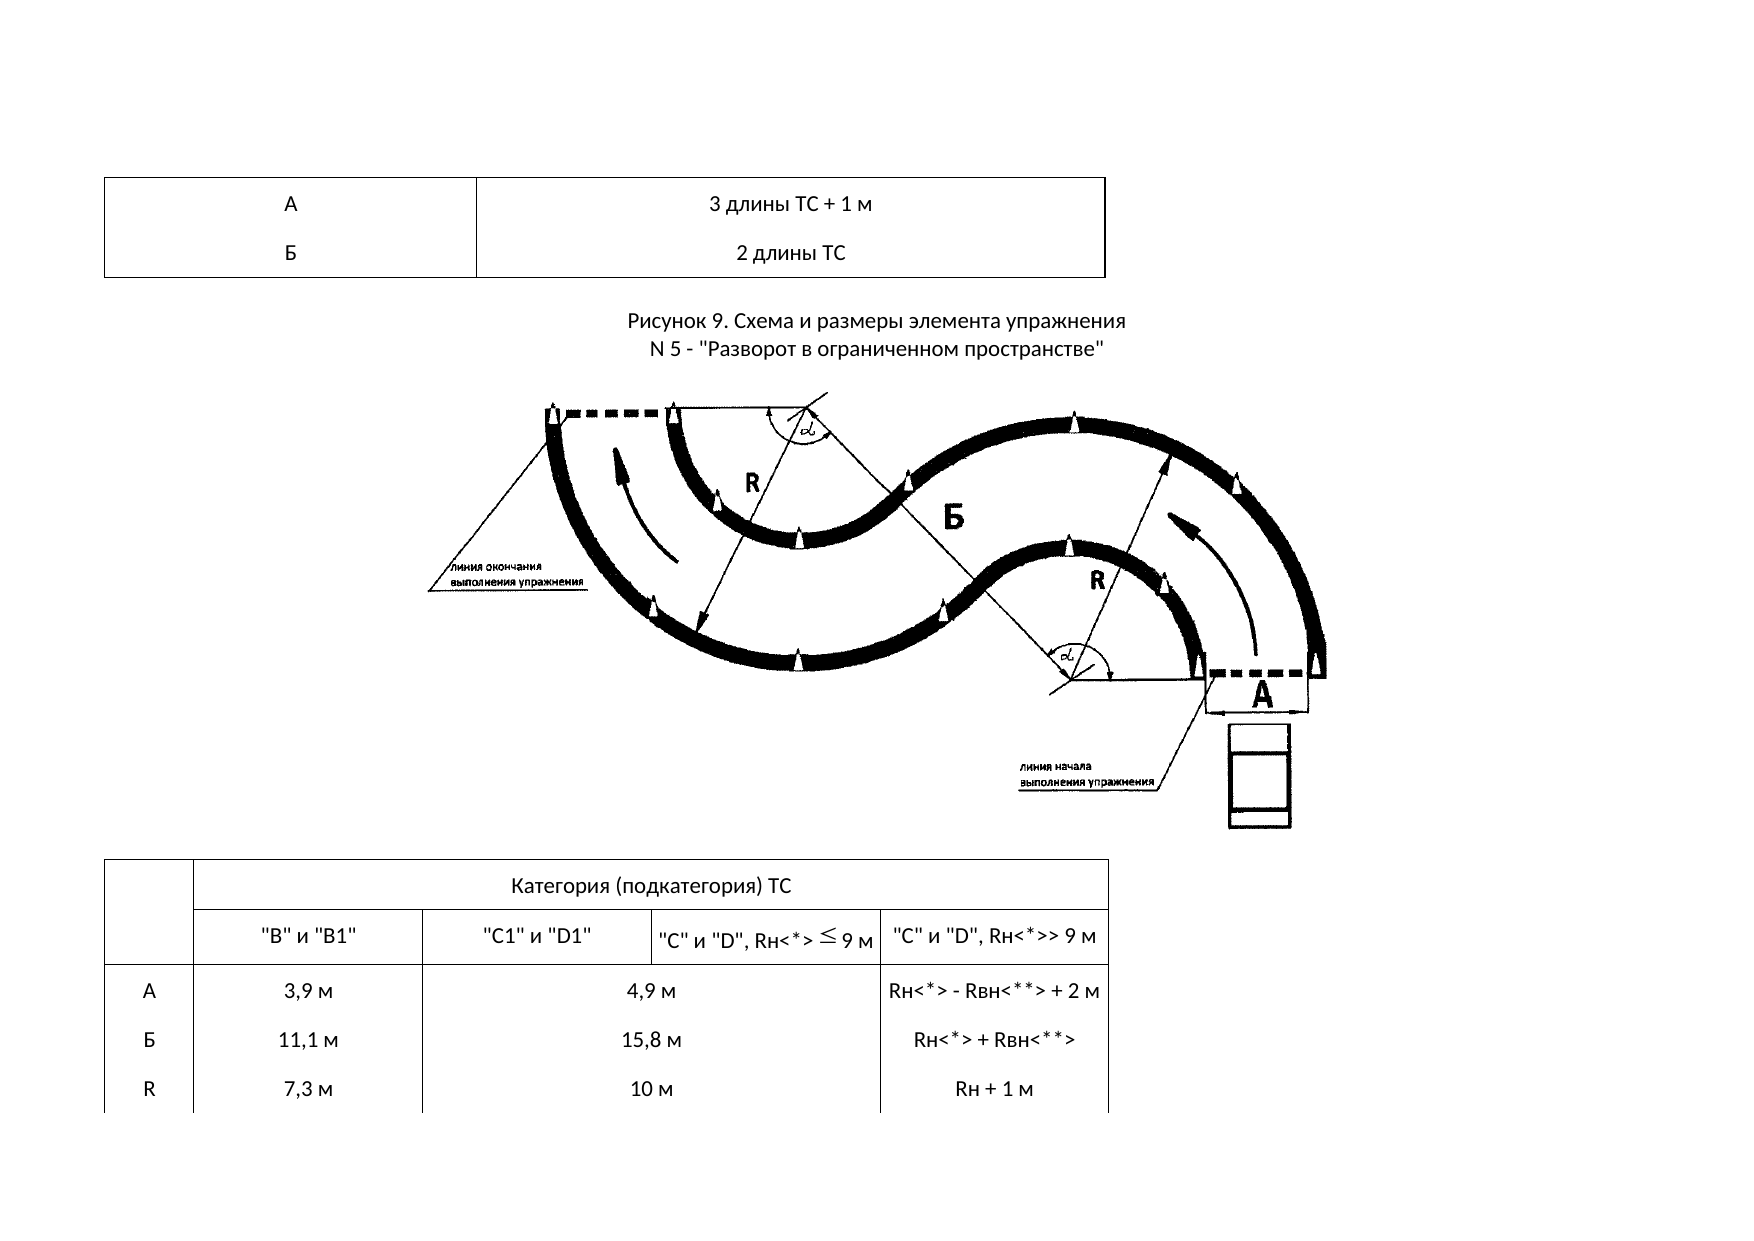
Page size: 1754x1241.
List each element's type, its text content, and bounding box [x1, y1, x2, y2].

table_cell Rн<*> - Rвн<**> + 2 м [881, 965, 1108, 1015]
picture [425, 389, 1329, 831]
table_cell "C" и "D", Rн<*>> 9 м [881, 910, 1108, 964]
table_cell R [105, 1064, 193, 1113]
table_cell "C1" и "D1" [423, 910, 651, 964]
table_cell "C" и "D", Rн<*> 9 м [652, 910, 880, 964]
table_cell "B" и "B1" [194, 910, 422, 964]
table_cell Rн<*> + Rвн<**> [881, 1015, 1108, 1064]
text Рисунок 9. Схема и размеры элемента упражнения [118, 306, 1636, 334]
table_cell 7,3 м [194, 1064, 422, 1113]
table_cell 3,9 м [194, 965, 422, 1015]
table_cell Rн + 1 м [881, 1064, 1108, 1113]
table_cell Б [105, 1015, 193, 1064]
table_header 3 длины ТС + 1 м [477, 178, 1104, 227]
table_header А [105, 178, 476, 227]
table_cell 11,1 м [194, 1015, 422, 1064]
table_cell 4,9 м [423, 965, 880, 1015]
table_cell 2 длины ТС [477, 228, 1104, 277]
table_header [105, 860, 193, 964]
table_cell А [105, 965, 193, 1015]
table_cell Б [105, 228, 476, 277]
table_cell 10 м [423, 1064, 880, 1113]
table_cell 15,8 м [423, 1015, 880, 1064]
table_header Категория (подкатегория) ТС [194, 860, 1108, 909]
text N 5 - "Разворот в ограниченном пространстве" [118, 334, 1636, 362]
